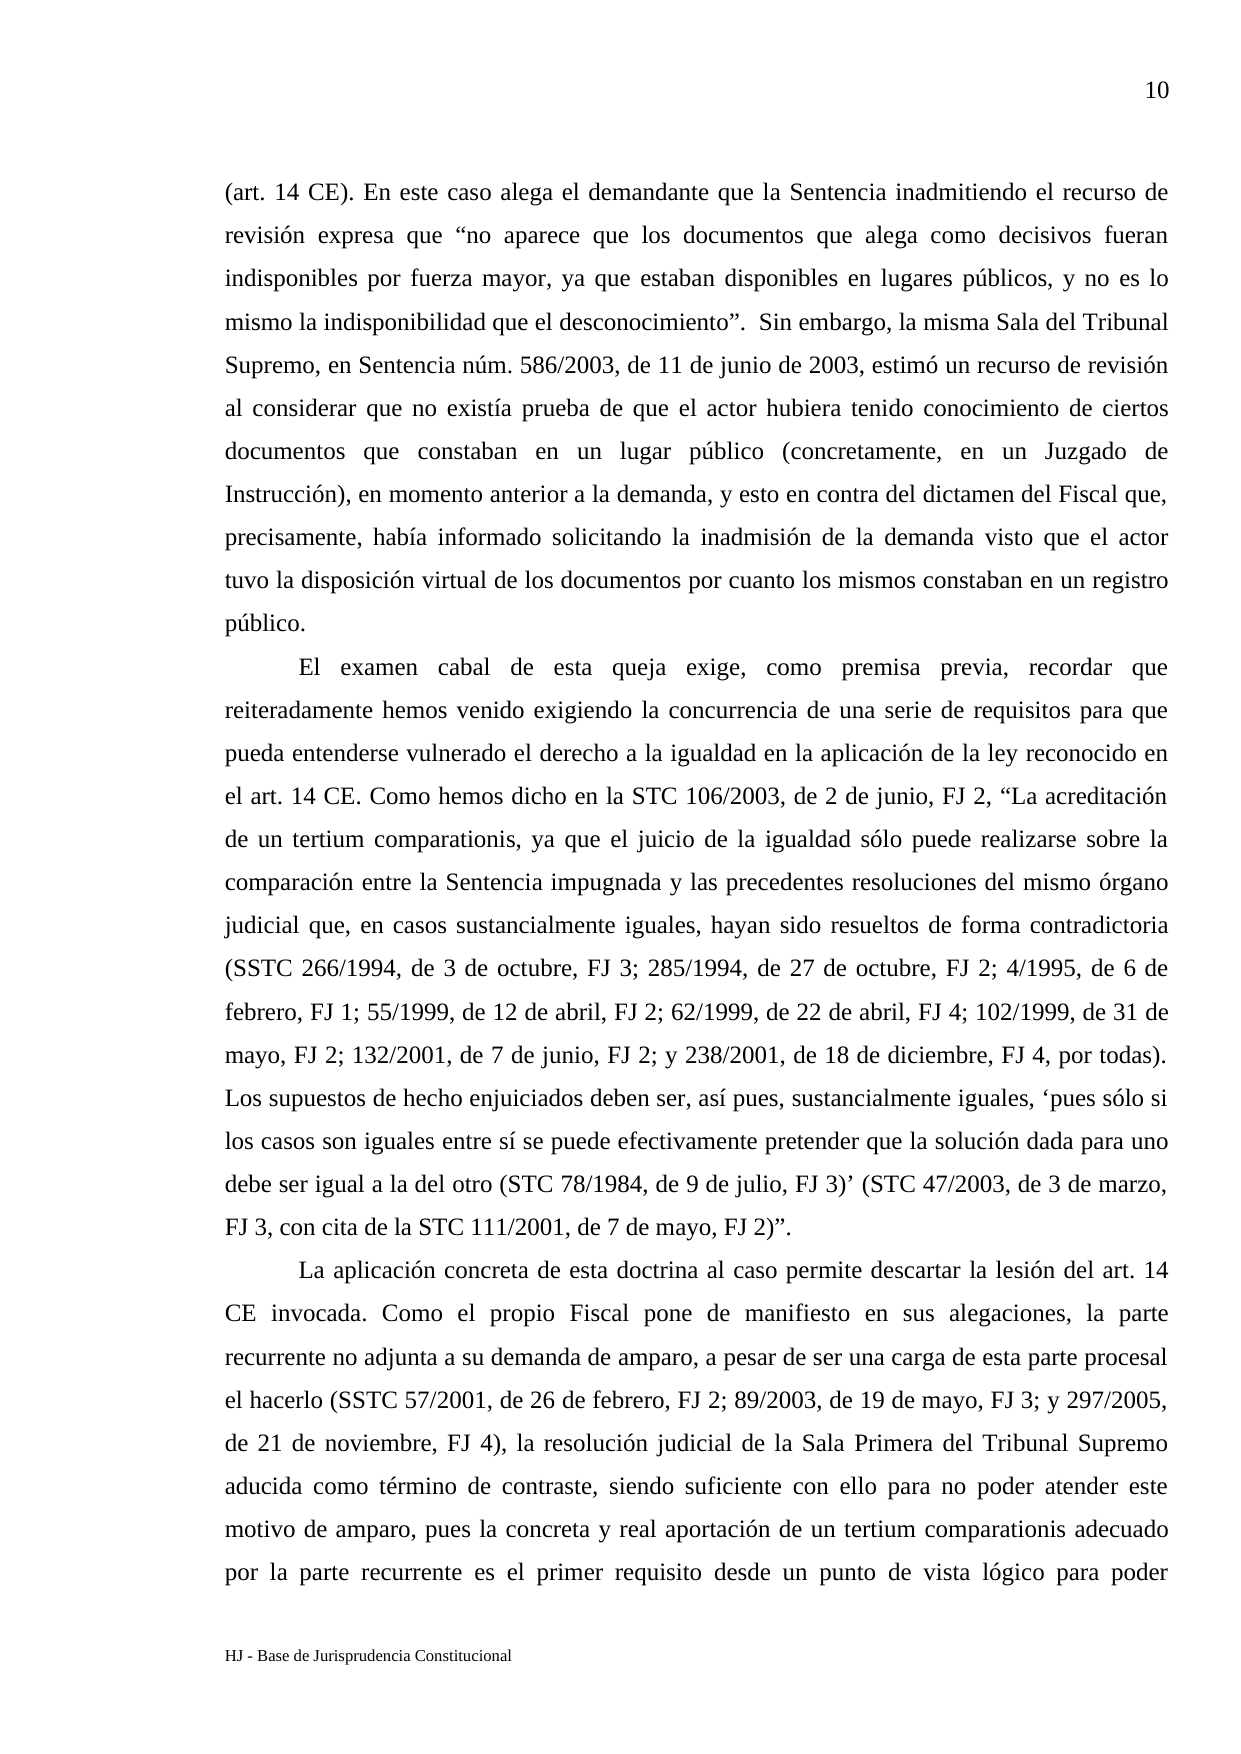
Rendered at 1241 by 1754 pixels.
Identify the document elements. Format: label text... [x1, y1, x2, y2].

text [224, 177, 1169, 637]
text El examen cabal de esta queja exige, como premisa previa, recordar que reiteradamente hemos venido exigiendo la concurrencia de una serie de requisitos para que pueda entenderse vulnerado el derecho a la igualdad en la aplicación de la ley reconocido en el art. 14 CE. Como hemos dicho en la STC 106/2003, de 2 de junio, FJ 2, “La acreditación de un tertium comparationis, ya que el juicio de la igualdad sólo puede realizarse sobre la comparación entre la Sentencia impugnada y las precedentes resoluciones del mismo órgano judicial que, en casos sustancialmente iguales, hayan sido resueltos de forma contradictoria (SSTC 266/1994, de 3 de octubre, FJ 3; 285/1994, de 27 de octubre, FJ 2; 4/1995, de 6 de febrero, FJ 1; 55/1999, de 12 de abril, FJ 2; 62/1999, de 22 de abril, FJ 4; 102/1999, de 31 de mayo, FJ 2; 132/2001, de 7 de junio, FJ 2; y 238/2001, de 18 de diciembre, FJ 4, por todas). Los supuestos de hecho enjuiciados deben ser, así pues, sustancialmente iguales, ‘pues sólo si los casos son iguales entre sí se puede efectivamente pretender que la solución dada para uno debe ser igual a la del otro (STC 78/1984, de 9 de julio, FJ 3)’ (STC 47/2003, de 3 de marzo, FJ 3, con cita de la STC 111/2001, de 7 de mayo, FJ 2)”. [224, 652, 1169, 1241]
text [224, 1255, 1169, 1586]
